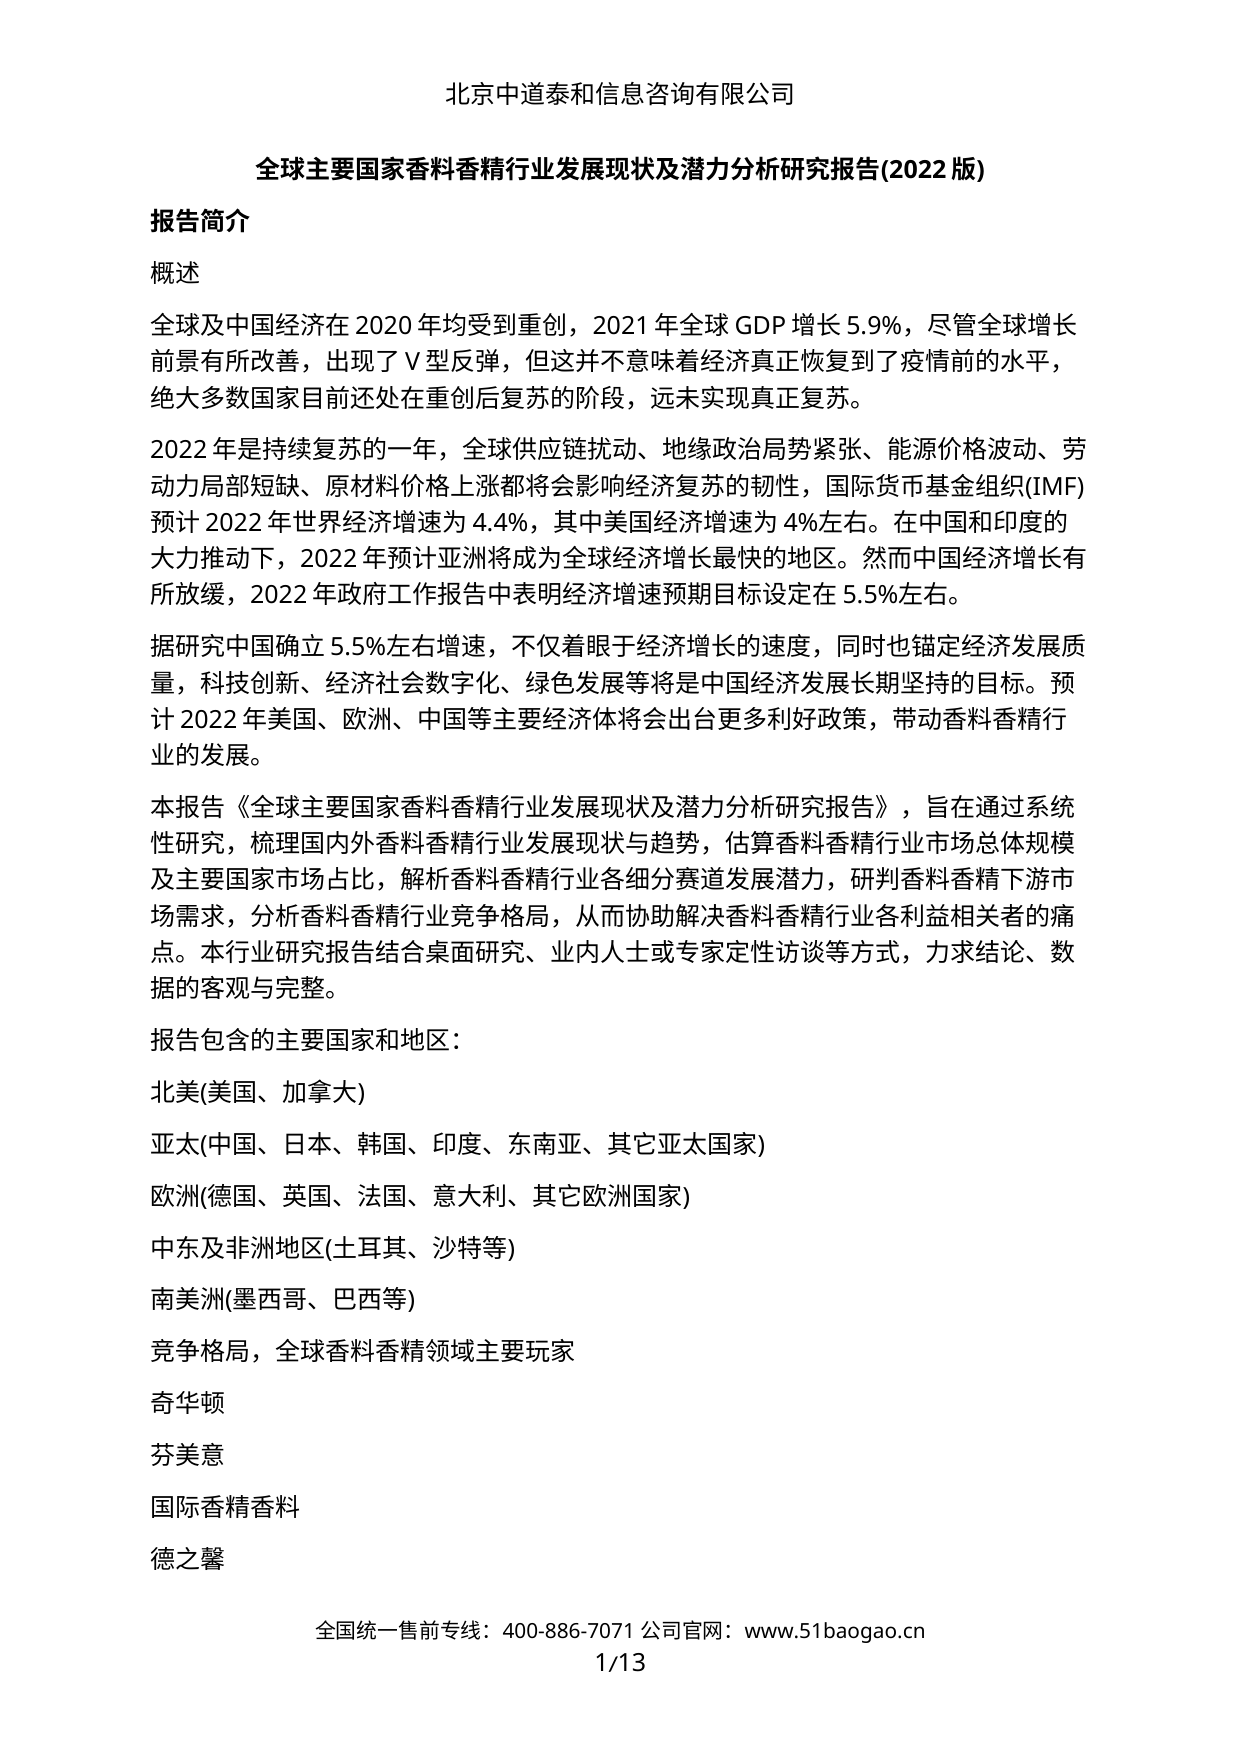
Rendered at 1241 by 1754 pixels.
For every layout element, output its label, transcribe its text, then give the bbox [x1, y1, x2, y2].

text 概述 [150, 254, 1090, 290]
text 北美(美国、加拿大) [150, 1072, 1090, 1109]
text 本报告《全球主要国家香料香精行业发展现状及潜力分析研究报告》，旨在通过系统性研究，梳理国内外香料香精行业发展现状与趋势，估算香料香精行业市场总体规模及主要国家市场占比，解析香料香精行业各细分赛道发展潜力，研判香料香精下游市场需求，分析香料香精行业竞争格局，从而协助解决香料香精行业各利益相关者的痛点。本行业研究报告结合桌面研究、业内人士或专家定性访谈等方式，力求结论、数据的客观与完整。 [150, 787, 1090, 1005]
text 据研究中国确立5.5%左右增速，不仅着眼于经济增长的速度，同时也锚定经济发展质量，科技创新、经济社会数字化、绿色发展等将是中国经济发展长期坚持的目标。预计2022年美国、欧洲、中国等主要经济体将会出台更多利好政策，带动香料香精行业的发展。 [150, 627, 1090, 772]
text 报告包含的主要国家和地区： [150, 1021, 1090, 1057]
text 中东及非洲地区(土耳其、沙特等) [150, 1228, 1090, 1264]
text 国际香精香料 [150, 1487, 1090, 1524]
text 2022年是持续复苏的一年，全球供应链扰动、地缘政治局势紧张、能源价格波动、劳动力局部短缺、原材料价格上涨都将会影响经济复苏的韧性，国际货币基金组织(IMF)预计2022年世界经济增速为4.4%，其中美国经济增速为4%左右。在中国和印度的大力推动下，2022年预计亚洲将成为全球经济增长最快的地区。然而中国经济增长有所放缓，2022年政府工作报告中表明经济增速预期目标设定在5.5%左右。 [150, 430, 1090, 611]
text 全球主要国家香料香精行业发展现状及潜力分析研究报告(2022版) [150, 150, 1090, 186]
text 报告简介 [150, 202, 1090, 238]
text 德之馨 [150, 1539, 1090, 1576]
text 全球及中国经济在2020年均受到重创，2021年全球GDP增长5.9%，尽管全球增长前景有所改善，出现了V型反弹，但这并不意味着经济真正恢复到了疫情前的水平，绝大多数国家目前还处在重创后复苏的阶段，远未实现真正复苏。 [150, 306, 1090, 414]
text 亚太(中国、日本、韩国、印度、东南亚、其它亚太国家) [150, 1124, 1090, 1161]
text 欧洲(德国、英国、法国、意大利、其它欧洲国家) [150, 1176, 1090, 1212]
text 奇华顿 [150, 1384, 1090, 1420]
text 南美洲(墨西哥、巴西等) [150, 1280, 1090, 1316]
text 芬美意 [150, 1436, 1090, 1472]
text 竞争格局，全球香料香精领域主要玩家 [150, 1332, 1090, 1368]
